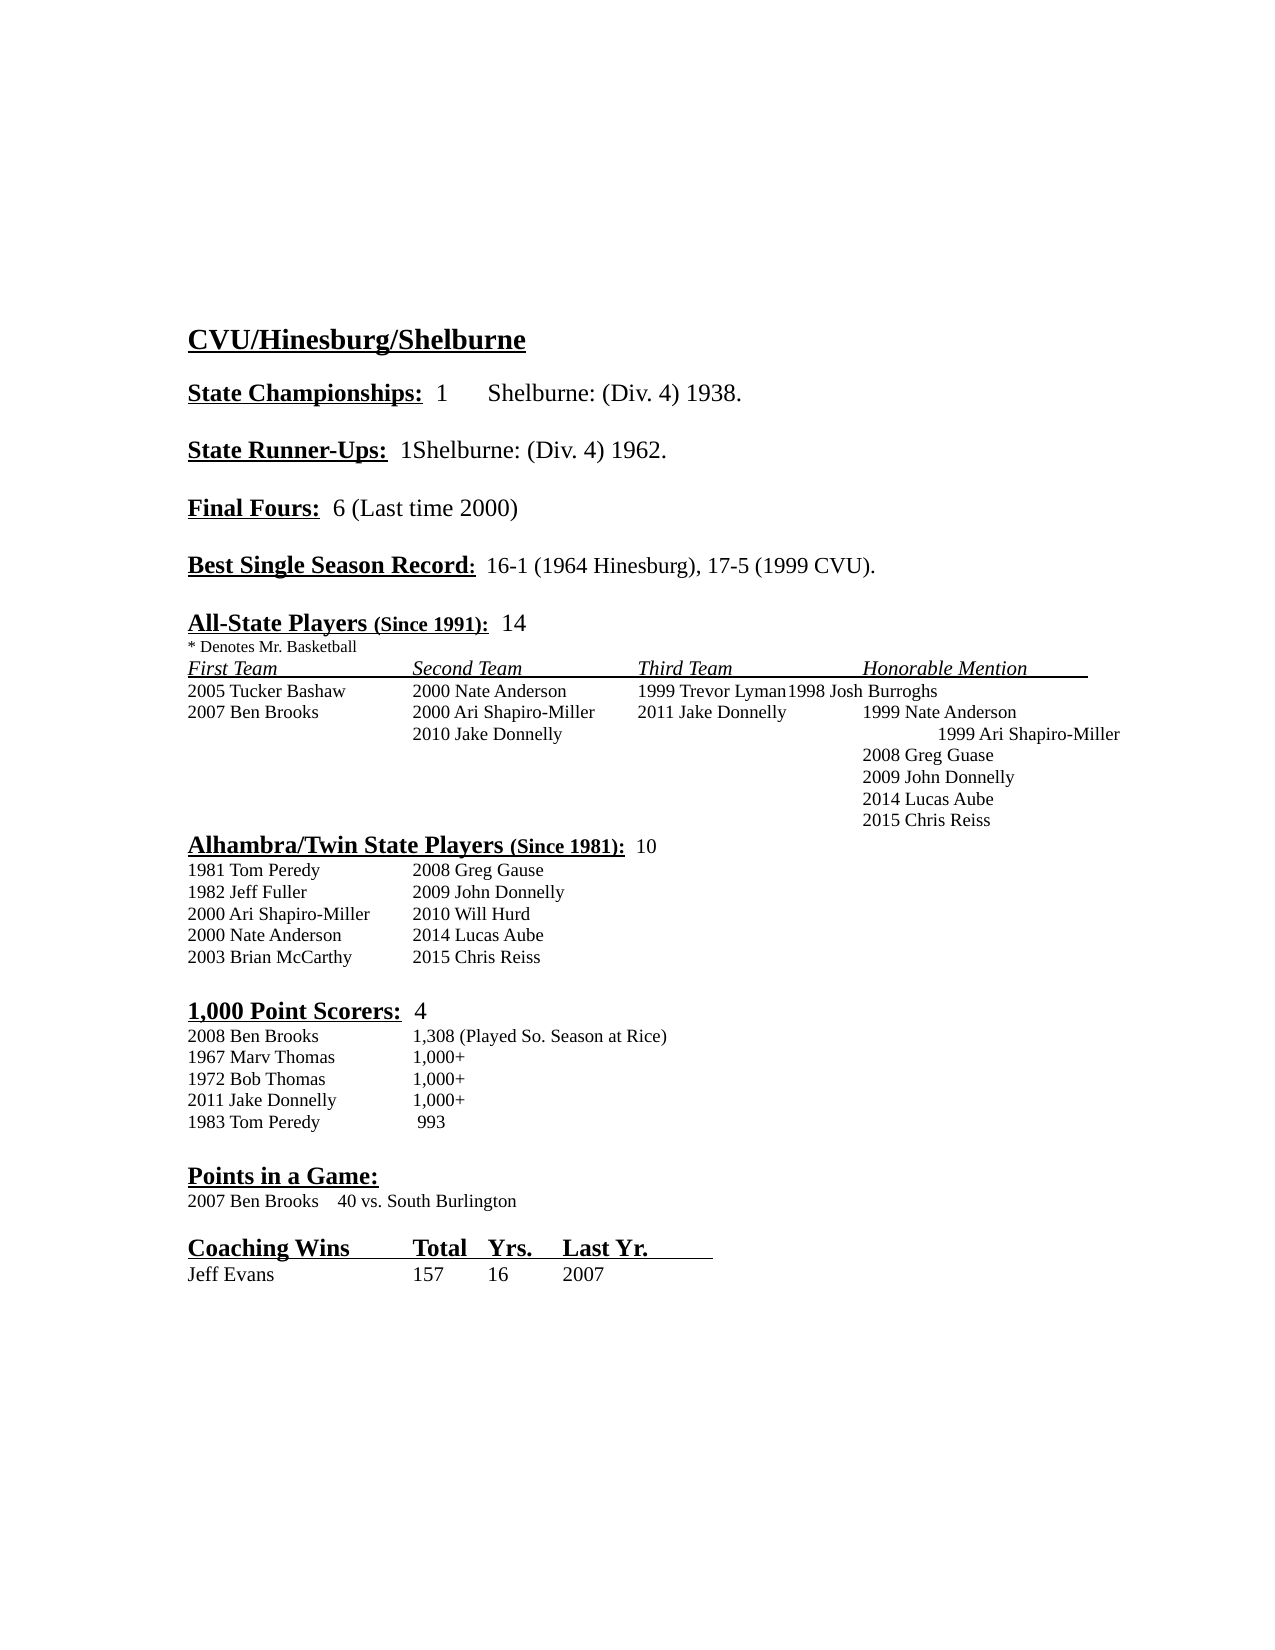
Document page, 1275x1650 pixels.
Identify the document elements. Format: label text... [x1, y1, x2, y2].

text * Denotes Mr. Basketball [187, 636, 1219, 656]
text Points in a Game: [187, 1161, 1219, 1190]
text 2007 Ben Brooks 2000 Ari Shapiro-Miller 2011 Jake Donnelly 1999 Nate Anderson [187, 701, 1219, 723]
text 1967 Marv Thomas 1,000+ [187, 1046, 1219, 1068]
text 2008 Greg Guase [187, 744, 1219, 766]
text 1981 Tom Peredy 2008 Greg Gause [187, 859, 1219, 881]
text 1,000 Point Scorers: 4 [187, 996, 1219, 1024]
text Alhambra/Twin State Players (Since 1981): 10 [187, 831, 1219, 859]
text Final Fours: 6 (Last time 2000) [187, 493, 1219, 521]
text 2000 Nate Anderson 2014 Lucas Aube [187, 924, 1219, 946]
text State Runner-Ups: 1 Shelburne: (Div. 4) 1962. [187, 435, 1219, 464]
text First Team Second Team Third Team Honorable Mention [187, 656, 1219, 679]
text 2008 Ben Brooks 1,308 (Played So. Season at Rice) [187, 1024, 1219, 1046]
text State Championships: 1 Shelburne: (Div. 4) 1938. [187, 378, 1219, 406]
text Best Single Season Record: 16-1 (1964 Hinesburg), 17-5 (1999 CVU). [187, 550, 1219, 579]
text 2003 Brian McCarthy 2015 Chris Reiss [187, 946, 1219, 967]
text 2014 Lucas Aube [187, 787, 1219, 809]
text Jeff Evans 157 16 2007 [187, 1262, 1219, 1286]
text 1972 Bob Thomas 1,000+ [187, 1068, 1219, 1089]
text 2007 Ben Brooks 40 vs. South Burlington [187, 1190, 1219, 1211]
text 2011 Jake Donnelly 1,000+ [187, 1089, 1219, 1111]
text 2015 Chris Reiss [187, 809, 1219, 831]
text 2009 John Donnelly [187, 766, 1219, 787]
text 2005 Tucker Bashaw 2000 Nate Anderson 1999 Trevor Lyman 1998 Josh Burroghs [187, 679, 1219, 701]
text CVU/Hinesburg/Shelburne [187, 322, 1219, 356]
text 2010 Jake Donnelly 1999 Ari Shapiro-Miller [187, 723, 1219, 744]
text All-State Players (Since 1991): 14 [187, 608, 1219, 636]
text 2000 Ari Shapiro-Miller 2010 Will Hurd [187, 902, 1219, 924]
text 1982 Jeff Fuller 2009 John Donnelly [187, 881, 1219, 902]
text 1983 Tom Peredy 993 [187, 1111, 1219, 1132]
text Coaching Wins Total Yrs. Last Yr. [187, 1233, 1219, 1262]
